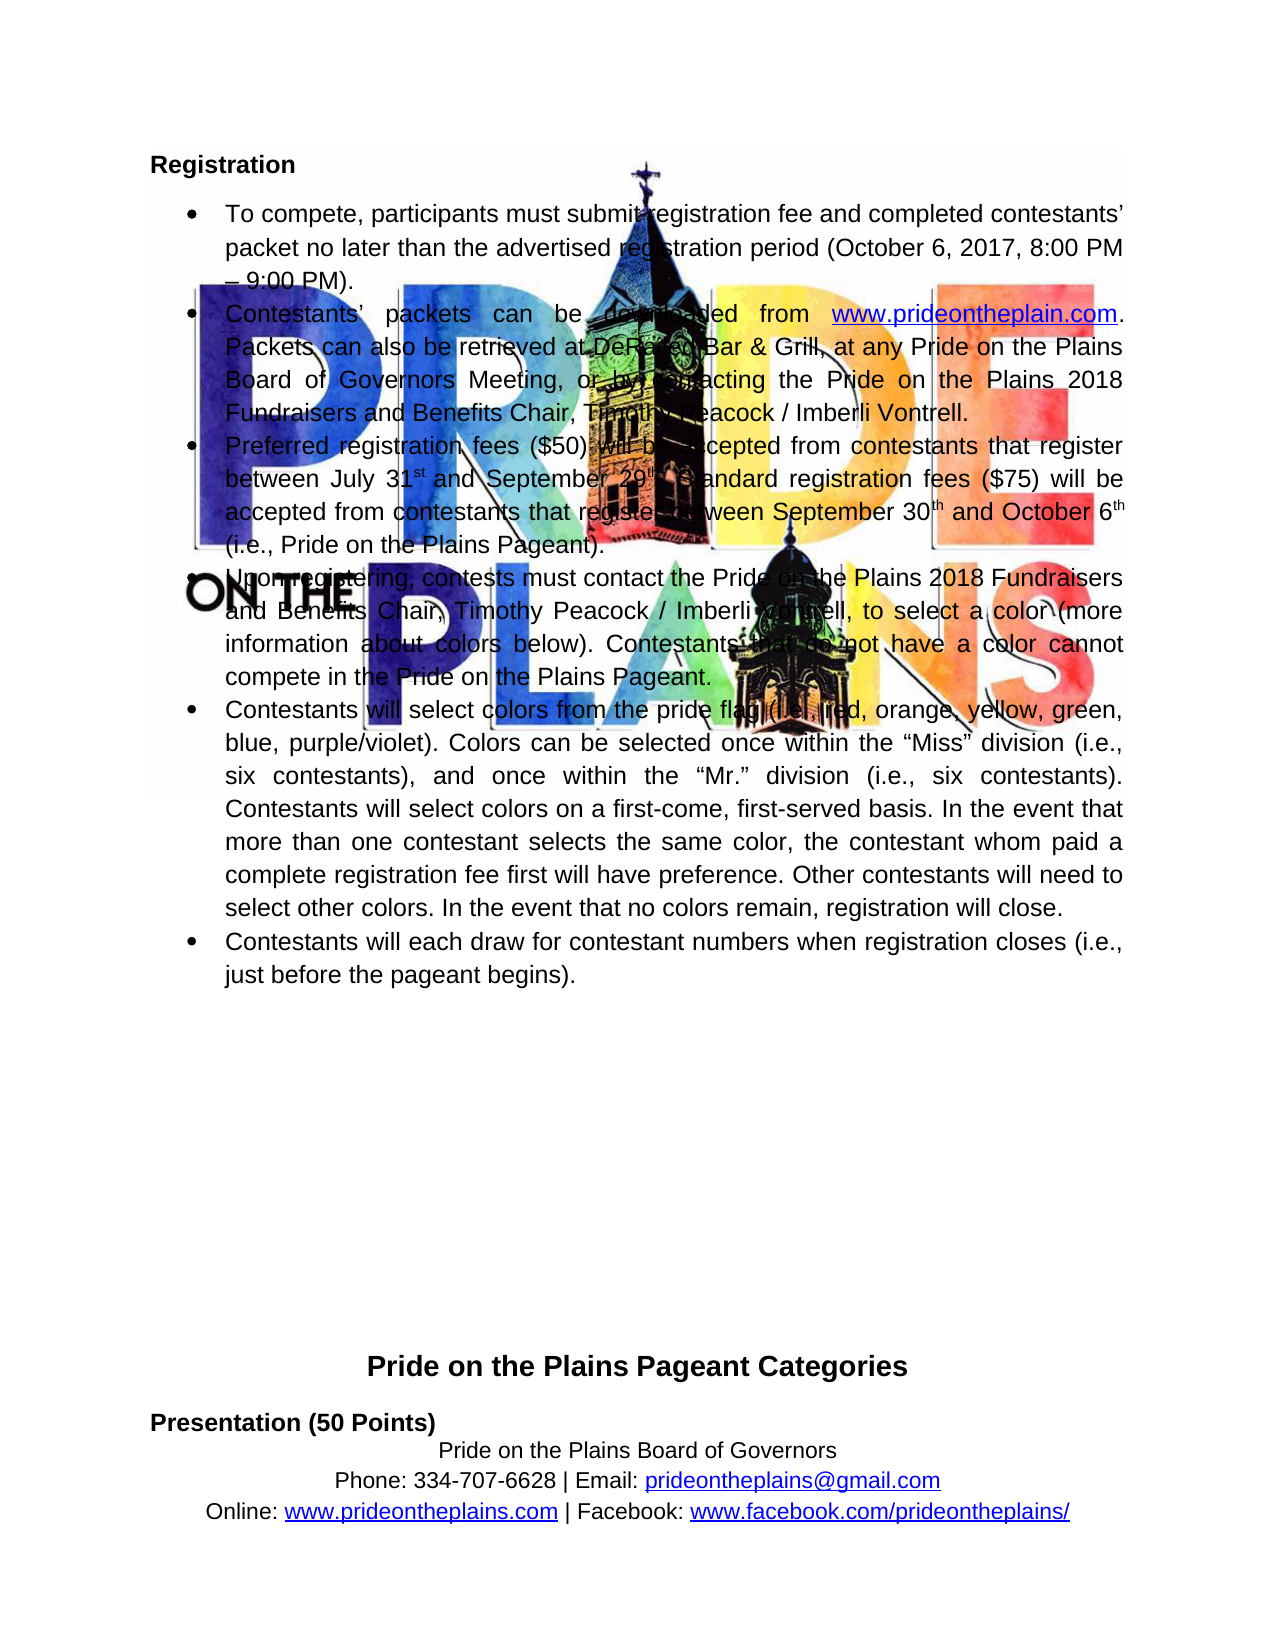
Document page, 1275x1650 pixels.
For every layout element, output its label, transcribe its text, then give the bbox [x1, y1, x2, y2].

picture [150, 149, 1126, 802]
list Contestants will each draw for contestant numbers when registration closes (i.e., just before the pageant begins). [187, 926, 1125, 988]
text Presentation (50 Points) [150, 1408, 1125, 1437]
text Pride on the Plains Pageant Categories [150, 1349, 1125, 1382]
text Registration [150, 150, 1125, 179]
list Contestants’ packets can be downloaded from www.prideontheplain.com. Packets can also be retrieved at DeRailed Bar & Grill, at any Pride on the Plains Board of Governors Meeting, or by contacting the Pride on the Plains 2018 Fundraisers and Benefits Chair, Timothy Peacock / Imberli Vontrell. [187, 299, 1125, 427]
list Upon registering, contests must contact the Pride on the Plains 2018 Fundraisers and Benefits Chair, Timothy Peacock / Imberli Vontrell, to select a color (more information about colors below). Contestants that do not have a color cannot compete in the Pride on the Plains Pageant. [187, 563, 1125, 691]
list Contestants will select colors from the pride flag (i.e., red, orange, yellow, green, blue, purple/violet). Colors can be selected once within the “Miss” division (i.e., six contestants), and once within the “Mr.” division (i.e., six contestants). Contestants will select colors on a first-come, first-served basis. In the event that more than one contestant selects the same color, the contestant whom paid a complete registration fee first will have preference. Other contestants will need to select other colors. In the event that no colors remain, registration will close. [187, 695, 1125, 922]
list Preferred registration fees ($50) will be accepted from contestants that register between July 31st and September 29th. Standard registration fees ($75) will be accepted from contestants that register between September 30th and October 6th (i.e., Pride on the Plains Pageant). [187, 431, 1125, 559]
list To compete, participants must submit registration fee and completed contestants’ packet no later than the advertised registration period (October 6, 2017, 8:00 PM – 9:00 PM). [187, 199, 1125, 294]
